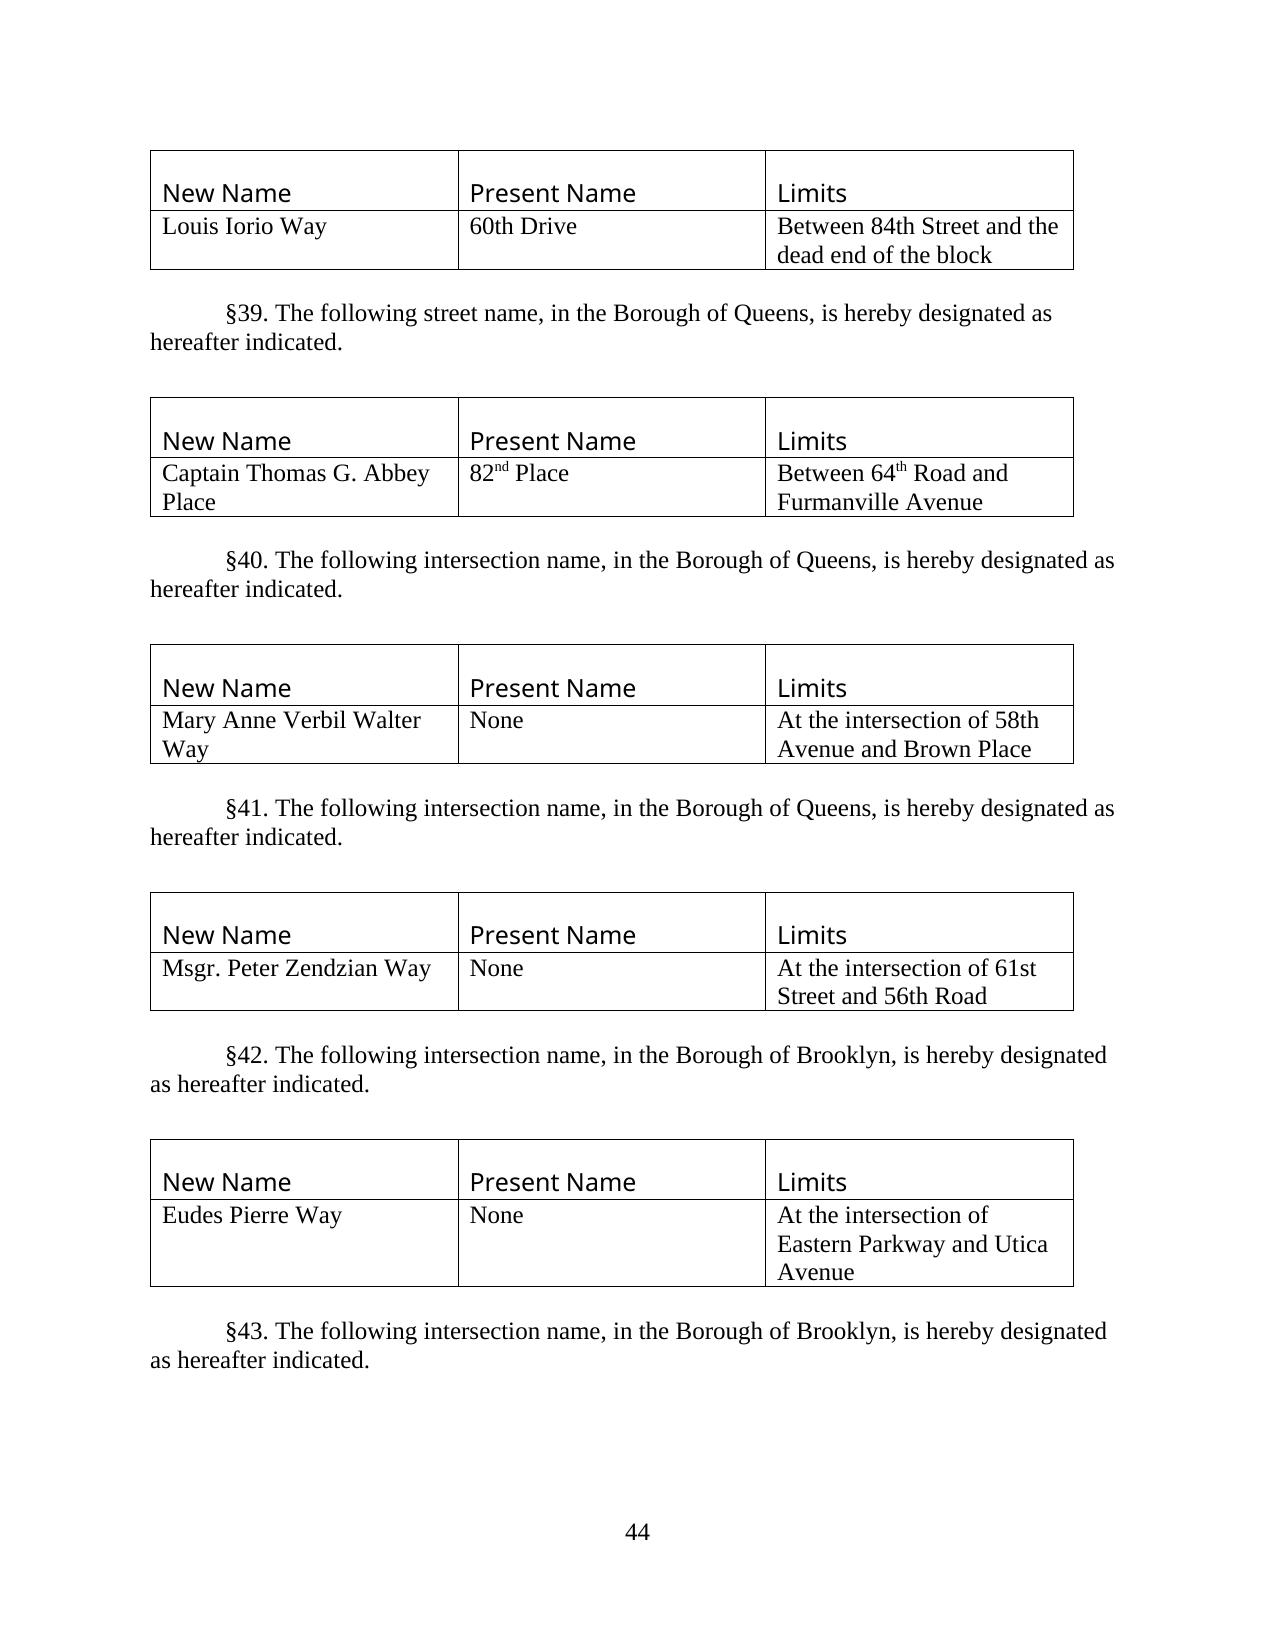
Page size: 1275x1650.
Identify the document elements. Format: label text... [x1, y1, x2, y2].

table_header Limits [766, 645, 1073, 704]
table_header Present Name [459, 151, 765, 210]
table_cell Msgr. Peter Zendzian Way [151, 953, 458, 1010]
table_cell 60th Drive [459, 211, 765, 269]
text §43. The following intersection name, in the Borough of Brooklyn, is hereby designated as hereafter indicated. [150, 1316, 1125, 1373]
table_header Present Name [459, 398, 765, 457]
table_header Limits [766, 1140, 1073, 1199]
table_header New Name [151, 1140, 458, 1199]
table_header New Name [151, 645, 458, 704]
text §41. The following intersection name, in the Borough of Queens, is hereby designated as hereafter indicated. [150, 793, 1125, 850]
table_cell At the intersection of 58th Avenue and Brown Place [766, 706, 1073, 763]
text §42. The following intersection name, in the Borough of Brooklyn, is hereby designated as hereafter indicated. [150, 1040, 1125, 1097]
table_header Limits [766, 398, 1073, 457]
table_cell Eudes Pierre Way [151, 1200, 458, 1286]
table_cell At the intersection of Eastern Parkway and Utica Avenue [766, 1200, 1073, 1286]
table_header Limits [766, 151, 1073, 210]
table_cell Mary Anne Verbil Walter Way [151, 706, 458, 763]
table_header Present Name [459, 1140, 765, 1199]
table_cell 82nd Place [459, 458, 765, 516]
table_header Present Name [459, 893, 765, 952]
table_cell Between 64th Road and Furmanville Avenue [766, 458, 1073, 516]
table_cell None [459, 953, 765, 1010]
table_header New Name [151, 151, 458, 210]
table_cell Captain Thomas G. Abbey Place [151, 458, 458, 516]
table_header New Name [151, 398, 458, 457]
table_header New Name [151, 893, 458, 952]
table_cell Between 84th Street and the dead end of the block [766, 211, 1073, 269]
table_cell Louis Iorio Way [151, 211, 458, 269]
table_cell None [459, 1200, 765, 1286]
table_cell None [459, 706, 765, 763]
text §39. The following street name, in the Borough of Queens, is hereby designated as hereafter indicated. [150, 298, 1125, 356]
table_cell At the intersection of 61st Street and 56th Road [766, 953, 1073, 1010]
text §40. The following intersection name, in the Borough of Queens, is hereby designated as hereafter indicated. [150, 546, 1125, 603]
table_header Limits [766, 893, 1073, 952]
table_header Present Name [459, 645, 765, 704]
